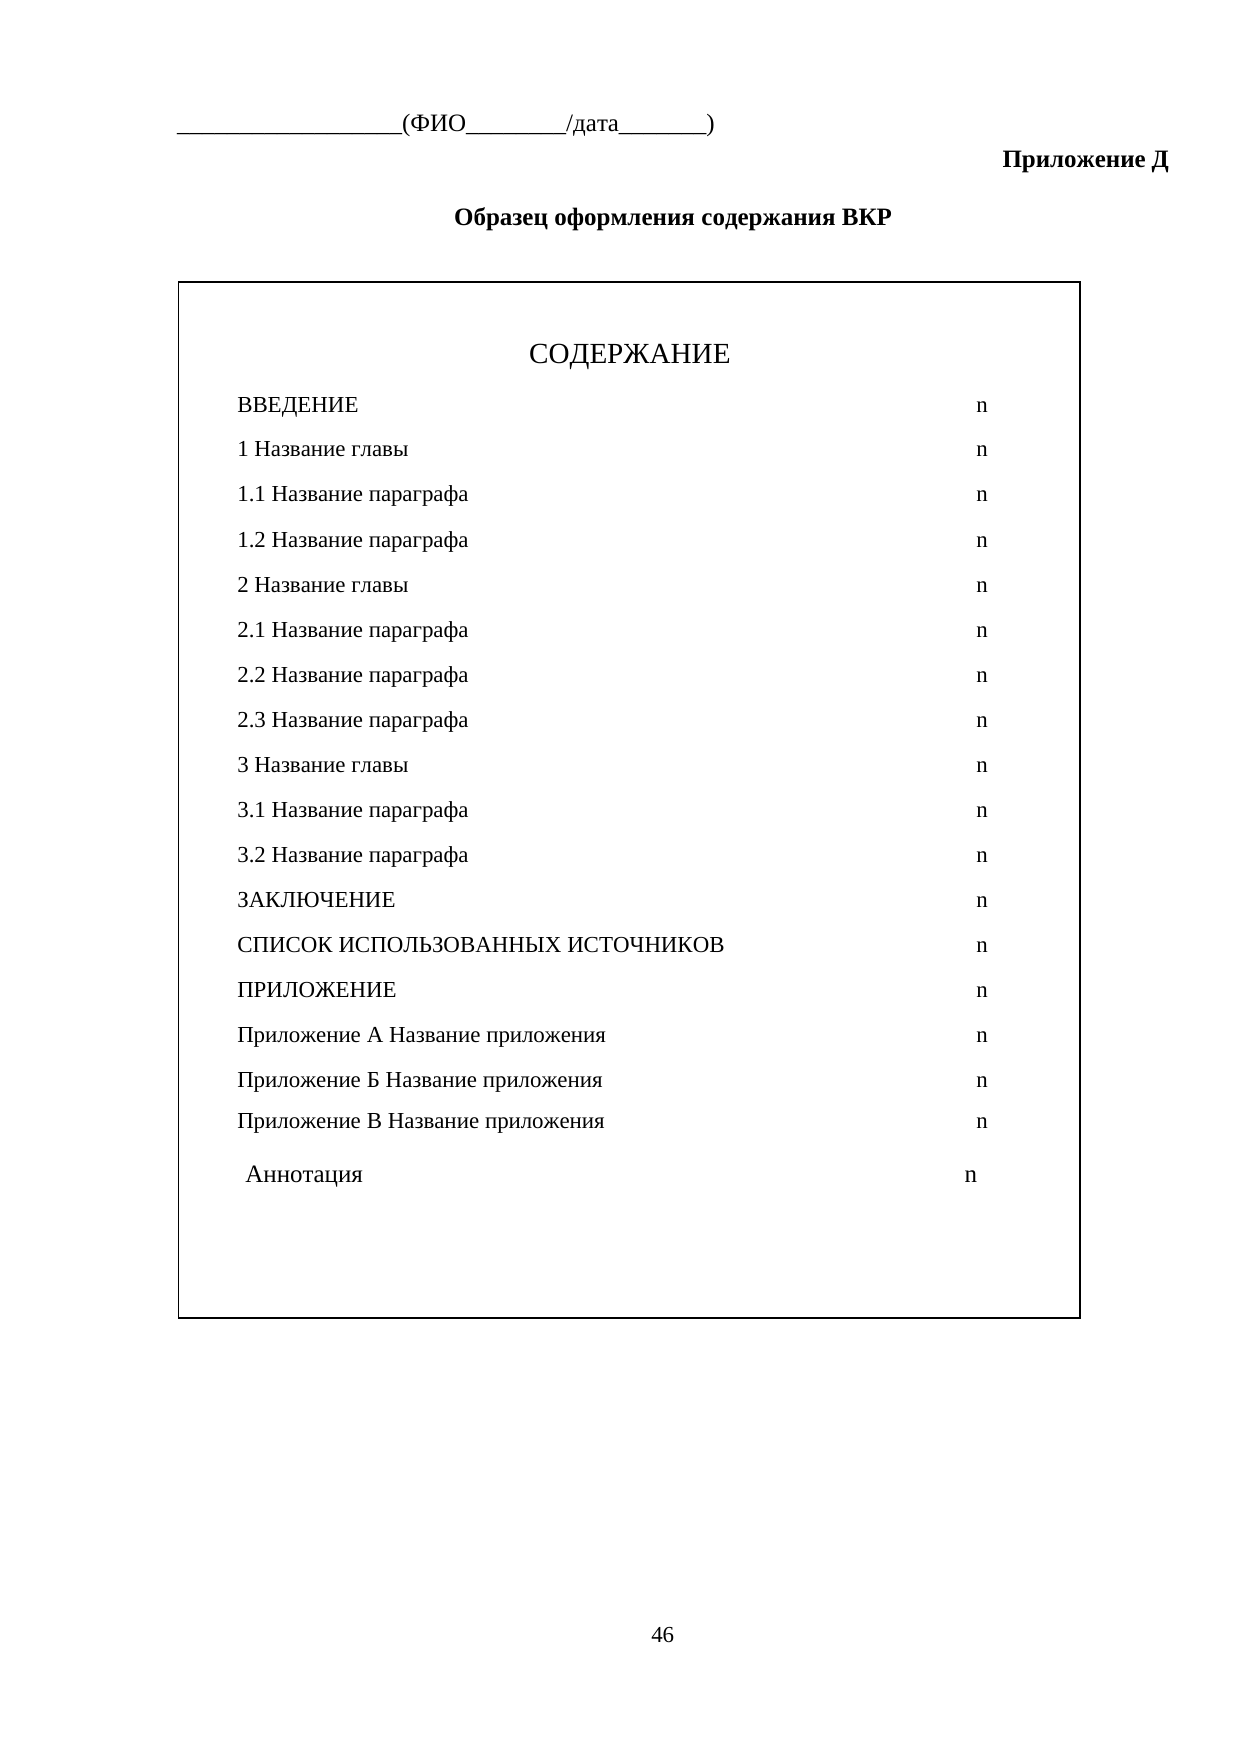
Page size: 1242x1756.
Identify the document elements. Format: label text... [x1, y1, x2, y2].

table_cell 1 Название главы [216, 427, 850, 471]
table_cell n [850, 787, 1008, 832]
table_cell n [850, 832, 1008, 877]
table_cell n [850, 967, 1008, 1012]
table_cell n [850, 697, 1008, 742]
table_cell 3 Название главы [216, 742, 850, 787]
table_cell Приложение Б Название приложения [216, 1057, 850, 1101]
text Образец оформления содержания ВКР [198, 202, 1148, 230]
table_cell n [850, 1012, 1008, 1057]
table_cell n [850, 652, 1008, 697]
table_cell Приложение В Название приложения [216, 1101, 850, 1136]
table_cell ЗАКЛЮЧЕНИЕ [216, 877, 850, 922]
table_header ВВЕДЕНИЕ [216, 392, 850, 427]
table_cell Приложение А Название приложения [216, 1012, 850, 1057]
table_cell n [850, 877, 1008, 922]
table_cell 2.3 Название параграфа [216, 697, 850, 742]
table_header n [850, 392, 1008, 427]
table_cell n [850, 922, 1008, 967]
table_cell 2 Название главы [216, 562, 850, 607]
table_cell 1.1 Название параграфа [216, 471, 850, 517]
table_cell n [850, 427, 1008, 471]
table_cell n [850, 562, 1008, 607]
table_cell 1.2 Название параграфа [216, 517, 850, 562]
table_cell 3.1 Название параграфа [216, 787, 850, 832]
table_cell n [850, 471, 1008, 517]
table_cell n [850, 1101, 1008, 1136]
table_cell ПРИЛОЖЕНИЕ [216, 967, 850, 1012]
subtitle Приложение Д [108, 144, 1169, 173]
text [177, 108, 1217, 137]
table_cell 2.2 Название параграфа [216, 652, 850, 697]
table_cell n [850, 742, 1008, 787]
table_cell n [850, 517, 1008, 562]
table_cell 3.2 Название параграфа [216, 832, 850, 877]
table_cell n [850, 1057, 1008, 1101]
table_cell СПИСОК ИСПОЛЬЗОВАННЫХ ИСТОЧНИКОВ [216, 922, 850, 967]
table_cell 2.1 Название параграфа [216, 607, 850, 652]
table_cell n [850, 607, 1008, 652]
